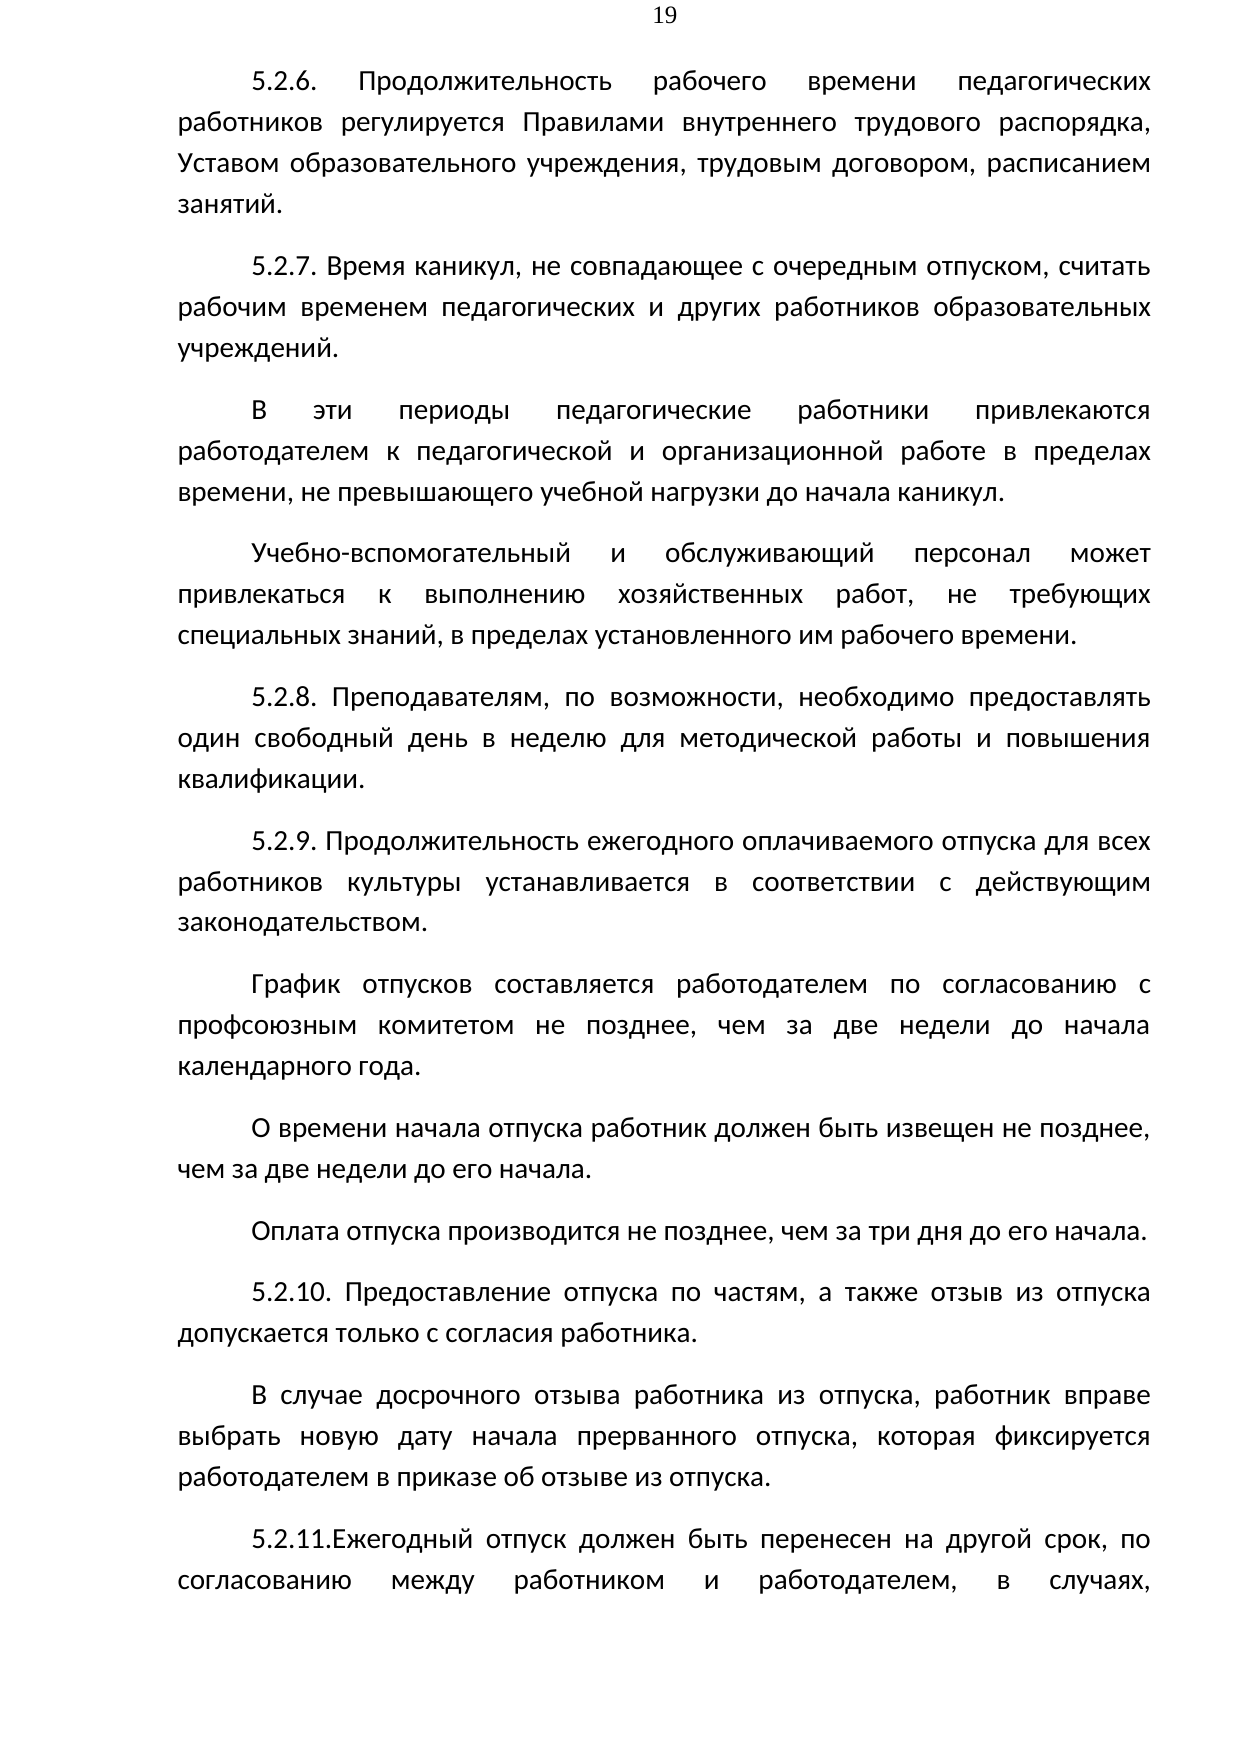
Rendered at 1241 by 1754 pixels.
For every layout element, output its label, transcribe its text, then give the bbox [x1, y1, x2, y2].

text Учебно-вспомогательный и обслуживающий персонал может привлекаться к выполнению хозяйственных работ, не требующих специальных знаний, в пределах установленного им рабочего времени. [177, 534, 1152, 652]
text График отпусков составляется работодателем по согласованию с профсоюзным комитетом не позднее, чем за две недели до начала календарного года. [177, 965, 1152, 1083]
text О времени начала отпуска работник должен быть извещен не позднее, чем за две недели до его начала. [177, 1109, 1152, 1186]
text 5.2.10. Предоставление отпуска по частям, а также отзыв из отпуска допускается только с согласия работника. [177, 1273, 1152, 1350]
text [177, 1520, 1152, 1596]
text 5.2.7. Время каникул, не совпадающее с очередным отпуском, считать рабочим временем педагогических и других работников образовательных учреждений. [177, 247, 1152, 364]
text 5.2.9. Продолжительность ежегодного оплачиваемого отпуска для всех работников культуры устанавливается в соответствии с действующим законодательством. [177, 822, 1152, 939]
text 5.2.6. Продолжительность рабочего времени педагогических работников регулируется Правилами внутреннего трудового распорядка, Уставом образовательного учреждения, трудовым договором, расписанием занятий. [177, 62, 1152, 221]
text Оплата отпуска производится не позднее, чем за три дня до его начала. [177, 1212, 1152, 1247]
text В эти периоды педагогические работники привлекаются работодателем к педагогической и организационной работе в пределах времени, не превышающего учебной нагрузки до начала каникул. [177, 391, 1152, 508]
text В случае досрочного отзыва работника из отпуска, работник вправе выбрать новую дату начала прерванного отпуска, которая фиксируется работодателем в приказе об отзыве из отпуска. [177, 1376, 1152, 1494]
text 5.2.8. Преподавателям, по возможности, необходимо предоставлять один свободный день в неделю для методической работы и повышения квалификации. [177, 678, 1152, 796]
